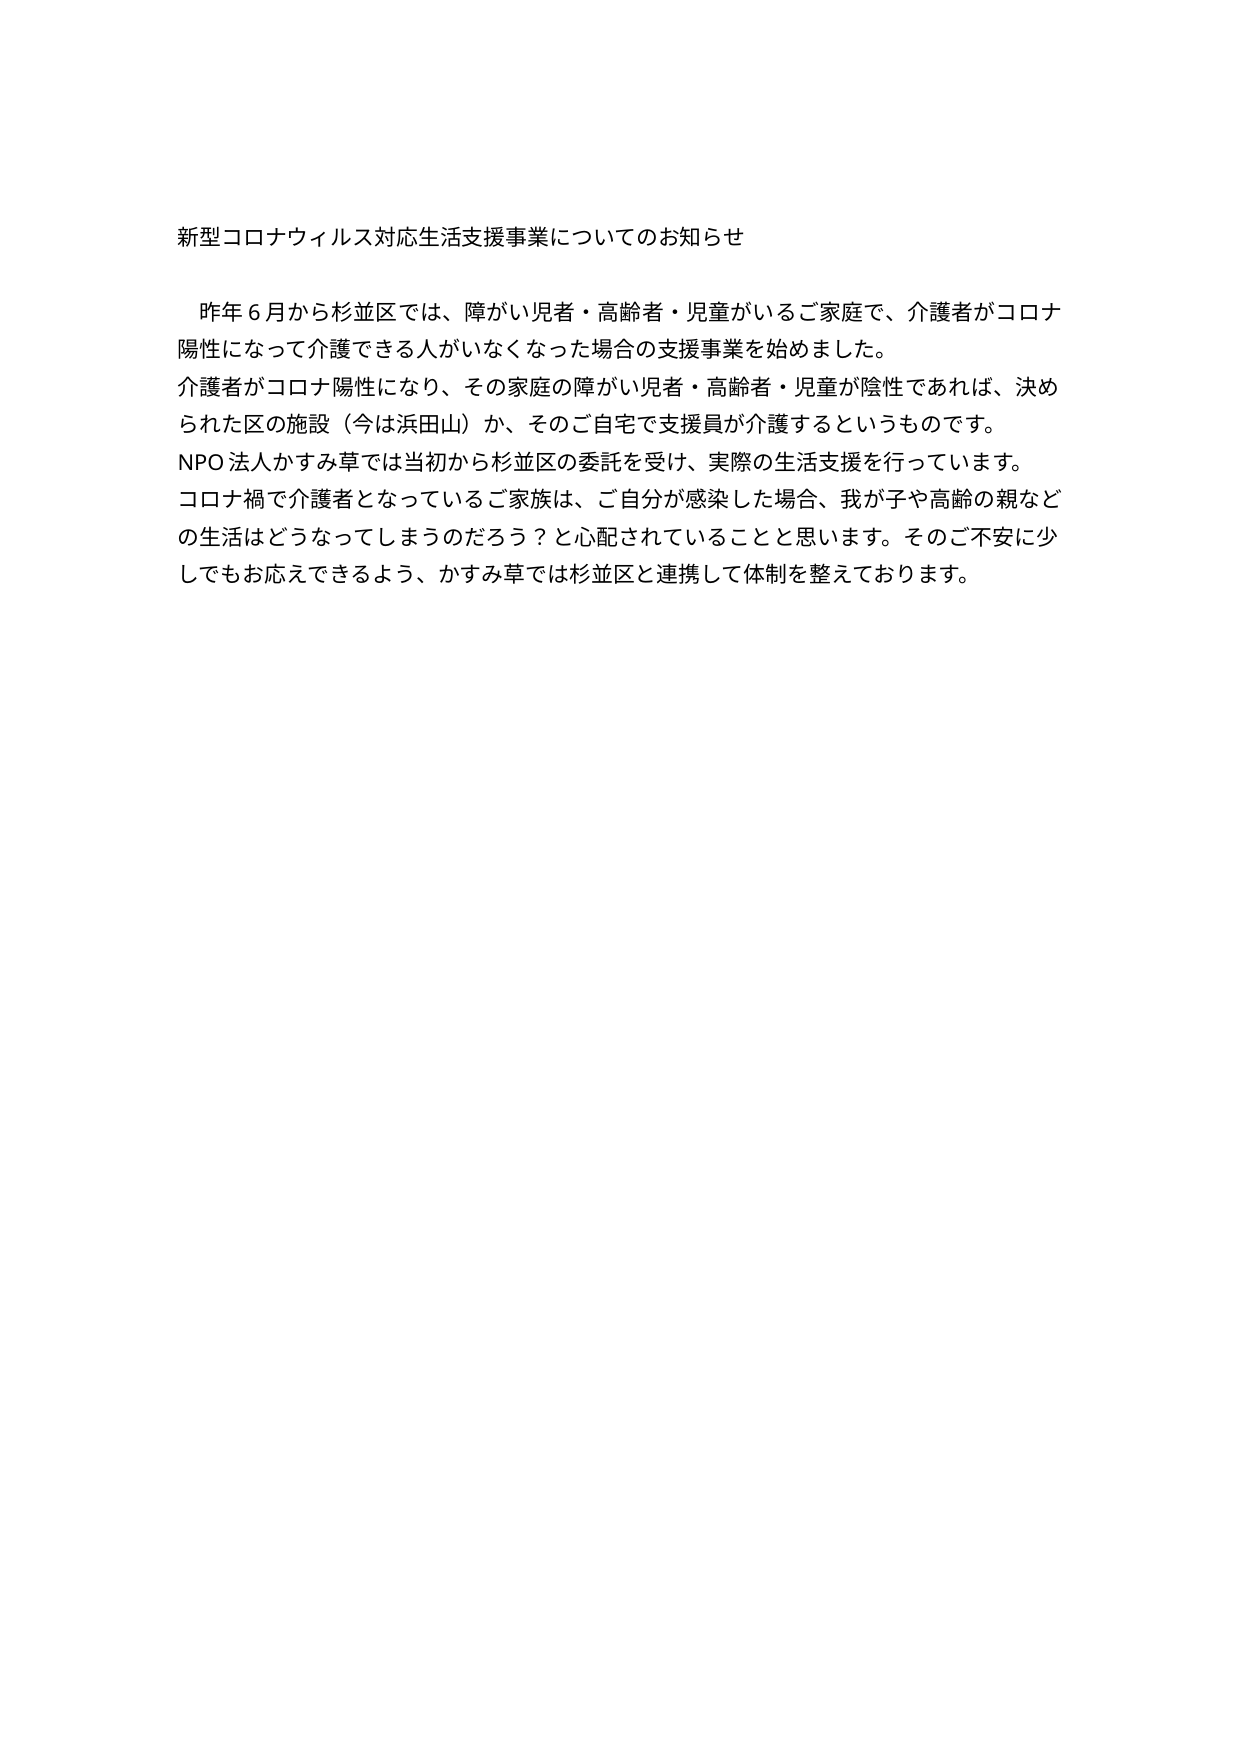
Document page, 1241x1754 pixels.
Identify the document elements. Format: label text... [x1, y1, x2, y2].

text コロナ禍で介護者となっているご家族は、ご自分が感染した場合、我が子や高齢の親などの生活はどうなってしまうのだろう？と心配されていることと思います。そのご不安に少しでもお応えできるよう、かすみ草では杉並区と連携して体制を整えております。 [177, 479, 1063, 592]
text 介護者がコロナ陽性になり、その家庭の障がい児者・高齢者・児童が陰性であれば、決められた区の施設（今は浜田山）か、そのご自宅で支援員が介護するというものです。 [177, 367, 1063, 442]
text 昨年6月から杉並区では、障がい児者・高齢者・児童がいるご家庭で、介護者がコロナ陽性になって介護できる人がいなくなった場合の支援事業を始めました。 [177, 292, 1063, 367]
text 新型コロナウィルス対応生活支援事業についてのお知らせ [177, 217, 1063, 254]
text NPO法人かすみ草では当初から杉並区の委託を受け、実際の生活支援を行っています。 [177, 442, 1063, 479]
